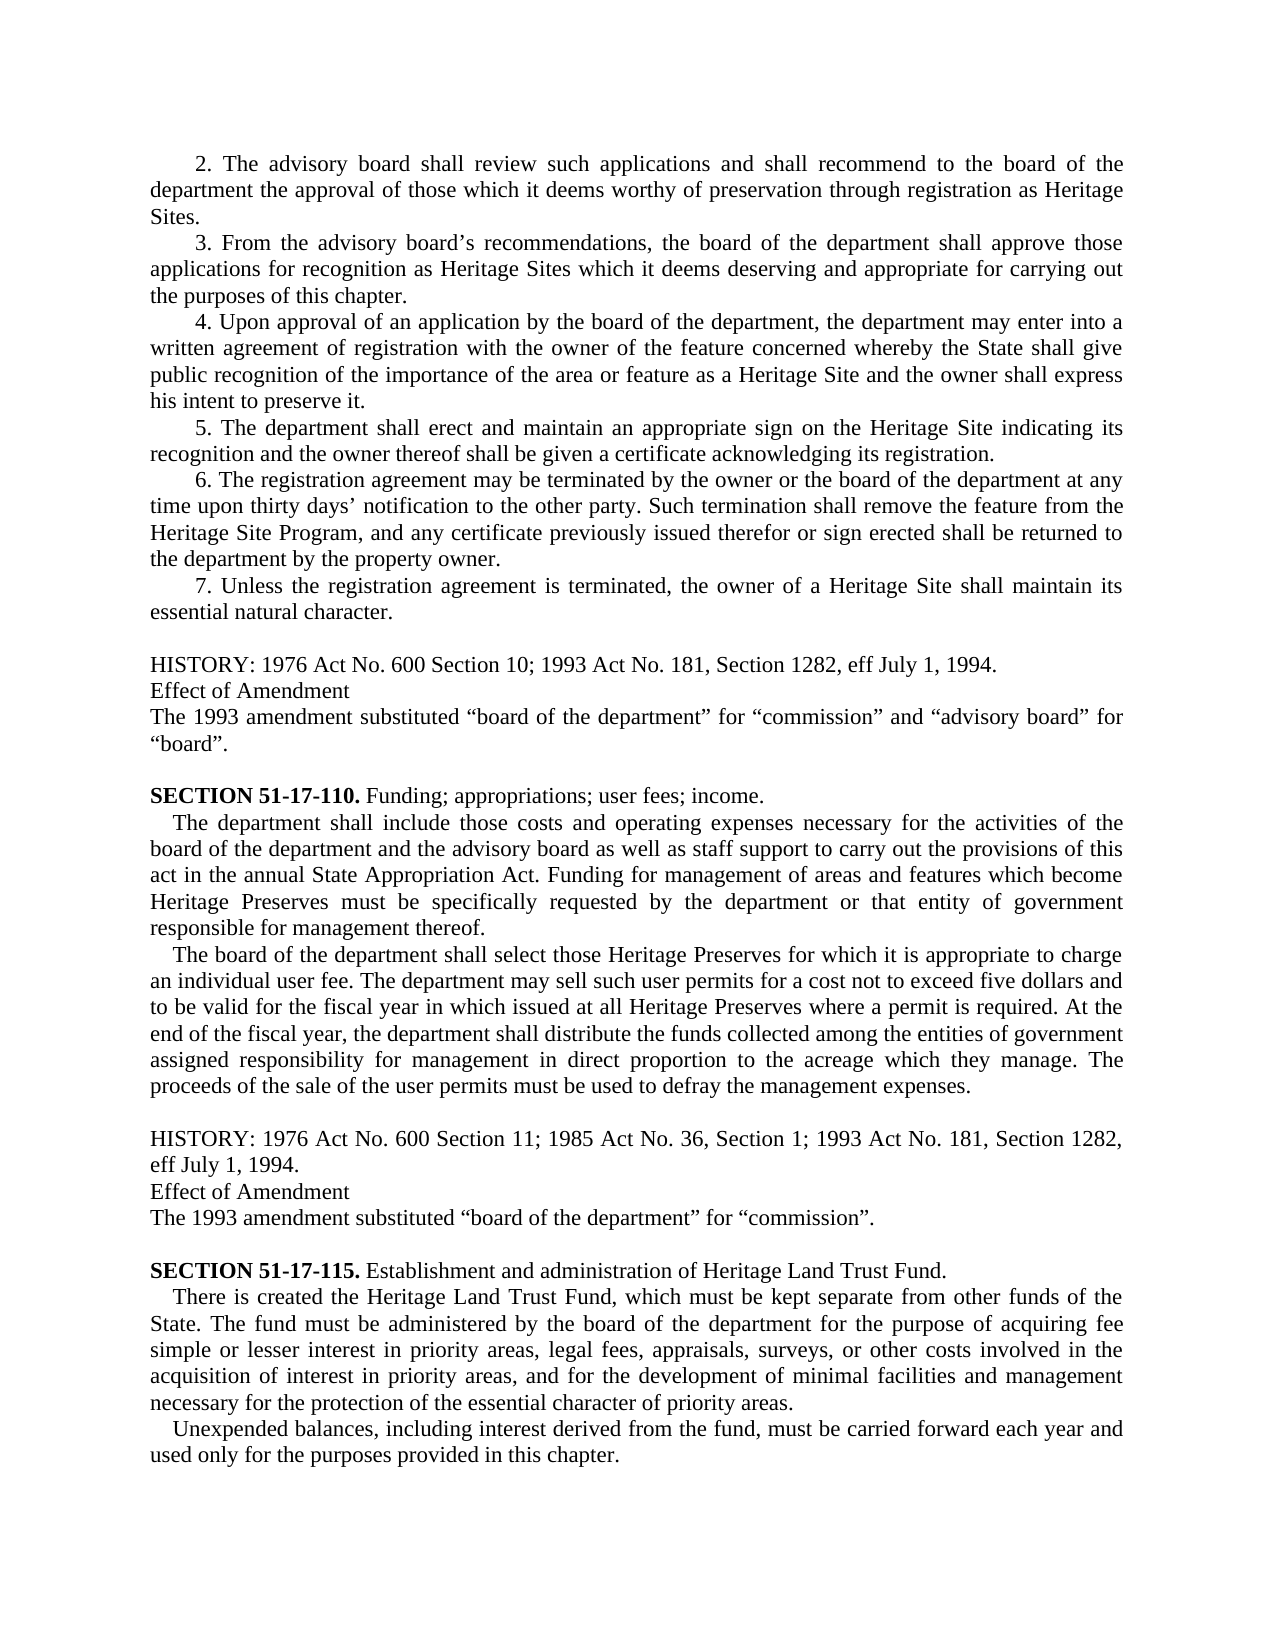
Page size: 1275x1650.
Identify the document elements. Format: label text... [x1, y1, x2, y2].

text SECTION 51-17-115. Establishment and administration of Heritage Land Trust Fund. [150, 1257, 1125, 1283]
text The board of the department shall select those Heritage Preserves for which it is appropriate to charge an individual user fee. The department may sell such user permits for a cost not to exceed five dollars and to be valid for the fiscal year in which issued at all Heritage Preserves where a permit is required. At the end of the fiscal year, the department shall distribute the funds collected among the entities of government assigned responsibility for management in direct proportion to the acreage which they manage. The proceeds of the sale of the user permits must be used to defray the management expenses. [150, 941, 1125, 1099]
text 5. The department shall erect and maintain an appropriate sign on the Heritage Site indicating its recognition and the owner thereof shall be given a certificate acknowledging its registration. [150, 413, 1125, 466]
text The 1993 amendment substituted “board of the department” for “commission”. [150, 1204, 1125, 1231]
text 4. Upon approval of an application by the board of the department, the department may enter into a written agreement of registration with the owner of the feature concerned whereby the State shall give public recognition of the importance of the area or feature as a Heritage Site and the owner shall express his intent to preserve it. [150, 308, 1125, 413]
text 2. The advisory board shall review such applications and shall recommend to the board of the department the approval of those which it deems worthy of preservation through registration as Heritage Sites. [150, 150, 1125, 229]
text 3. From the advisory board’s recommendations, the board of the department shall approve those applications for recognition as Heritage Sites which it deems deserving and appropriate for carrying out the purposes of this chapter. [150, 229, 1125, 308]
text HISTORY: 1976 Act No. 600 Section 10; 1993 Act No. 181, Section 1282, eff July 1, 1994. [150, 651, 1125, 677]
text 7. Unless the registration agreement is terminated, the owner of a Heritage Site shall maintain its essential natural character. [150, 572, 1125, 624]
text Unexpended balances, including interest derived from the fund, must be carried forward each year and used only for the purposes provided in this chapter. [150, 1415, 1125, 1468]
text HISTORY: 1976 Act No. 600 Section 11; 1985 Act No. 36, Section 1; 1993 Act No. 181, Section 1282, eff July 1, 1994. [150, 1125, 1125, 1178]
text Effect of Amendment [150, 1178, 1125, 1204]
text SECTION 51-17-110. Funding; appropriations; user fees; income. [150, 782, 1125, 809]
text Effect of Amendment [150, 677, 1125, 703]
text The 1993 amendment substituted “board of the department” for “commission” and “advisory board” for “board”. [150, 703, 1125, 756]
text There is created the Heritage Land Trust Fund, which must be kept separate from other funds of the State. The fund must be administered by the board of the department for the purpose of acquiring fee simple or lesser interest in priority areas, legal fees, appraisals, surveys, or other costs involved in the acquisition of interest in priority areas, and for the development of minimal facilities and management necessary for the protection of the essential character of priority areas. [150, 1283, 1125, 1415]
text The department shall include those costs and operating expenses necessary for the activities of the board of the department and the advisory board as well as staff support to carry out the provisions of this act in the annual State Appropriation Act. Funding for management of areas and features which become Heritage Preserves must be specifically requested by the department or that entity of government responsible for management thereof. [150, 809, 1125, 941]
text 6. The registration agreement may be terminated by the owner or the board of the department at any time upon thirty days’ notification to the other party. Such termination shall remove the feature from the Heritage Site Program, and any certificate previously issued therefor or sign erected shall be returned to the department by the property owner. [150, 466, 1125, 572]
